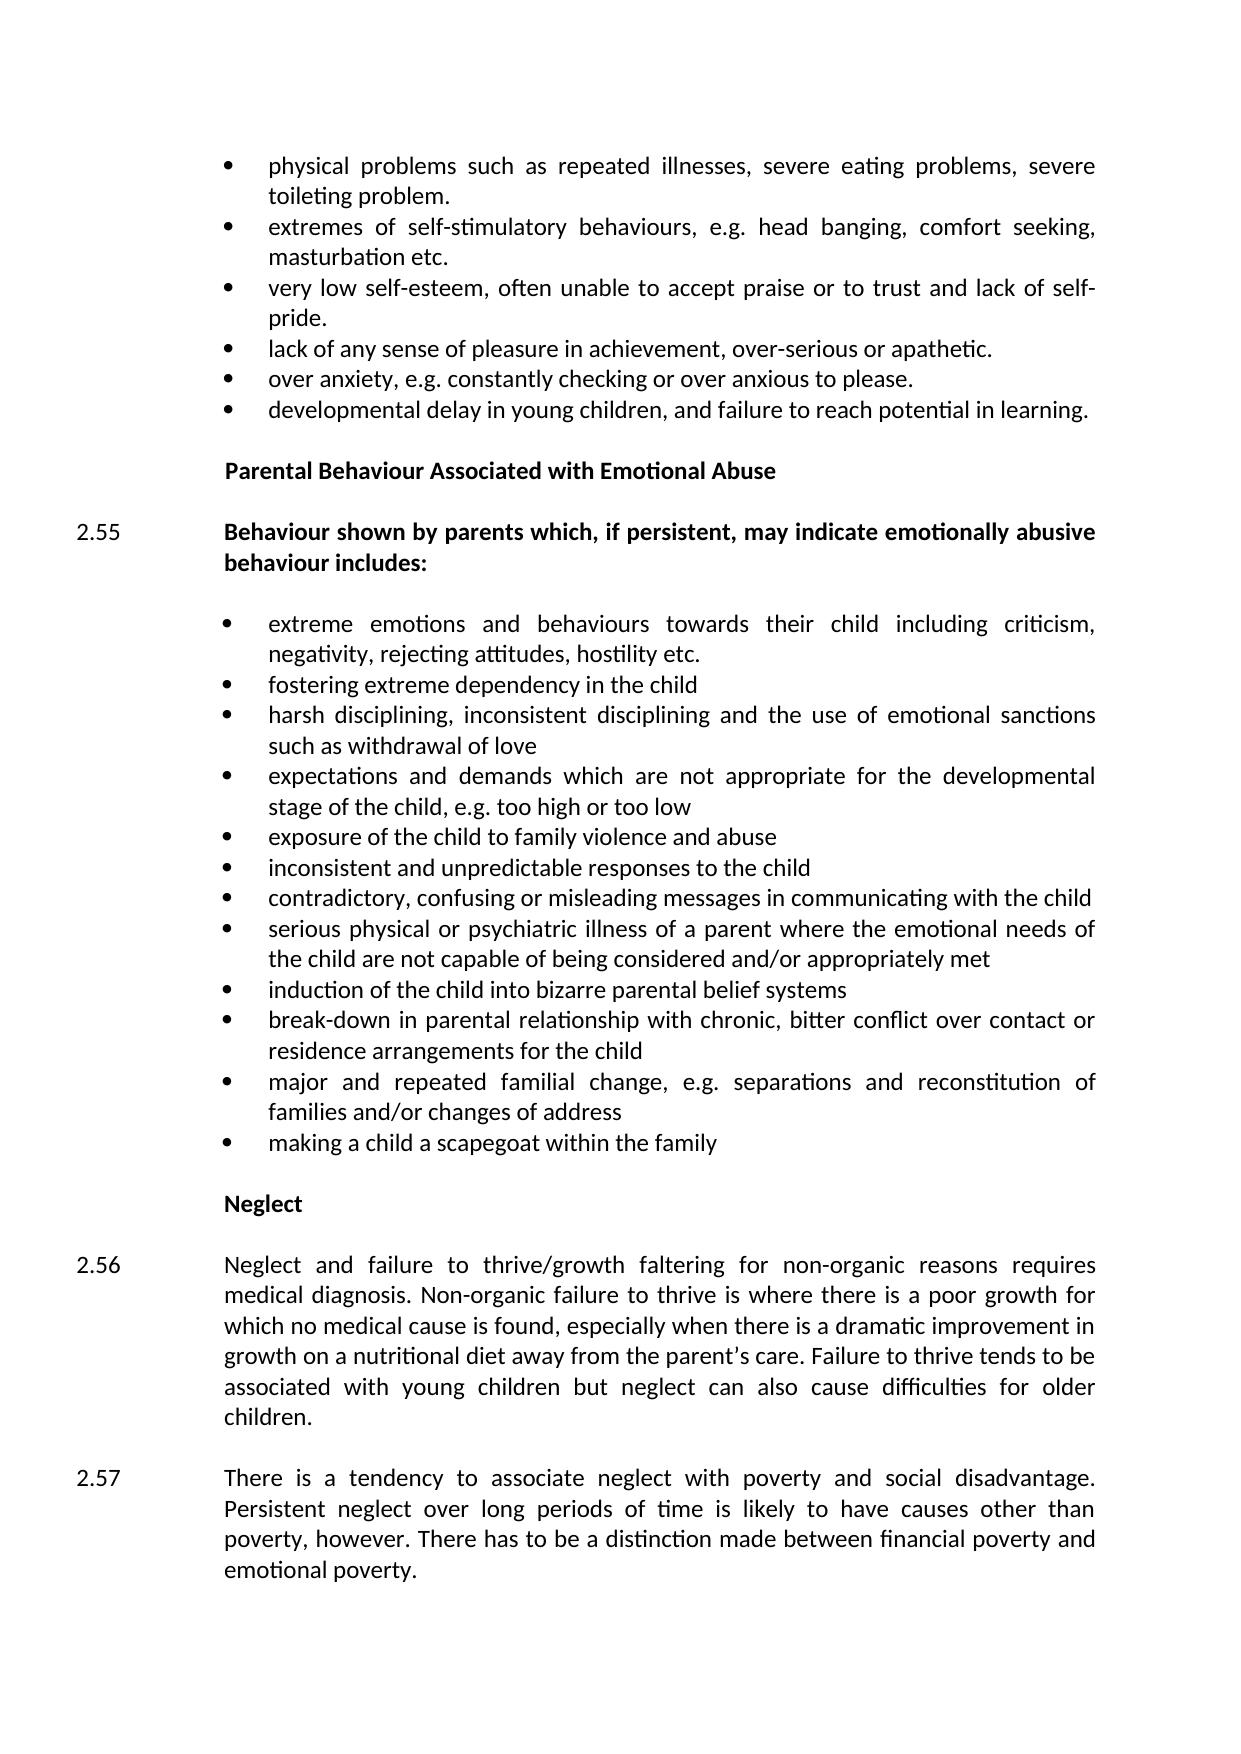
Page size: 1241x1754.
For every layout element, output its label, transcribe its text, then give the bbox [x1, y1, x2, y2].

list exposure of the child to family violence and abuse [223, 821, 1097, 852]
text Neglect [150, 1188, 1097, 1218]
list major and repeated familial change, e.g. separations and reconstitution of families and/or changes of address [223, 1066, 1097, 1127]
list fostering extreme dependency in the child [223, 669, 1097, 699]
text 2.56 Neglect and failure to thrive/growth faltering for non-organic reasons requires medical diagnosis. Non-organic failure to thrive is where there is a poor growth for which no medical cause is found, especially when there is a dramatic improvement in growth on a nutritional diet away from the parent’s care. Failure to thrive tends to be associated with young children but neglect can also cause difficulties for older children. [76, 1249, 1097, 1432]
list lack of any sense of pleasure in achievement, over-serious or apathetic. [224, 333, 1097, 364]
list extremes of self-stimulatory behaviours, e.g. head banging, comfort seeking, masturbation etc. [224, 211, 1097, 272]
list over anxiety, e.g. constantly checking or over anxious to please. [224, 364, 1097, 394]
list harsh disciplining, inconsistent disciplining and the use of emotional sanctions such as withdrawal of love [223, 699, 1097, 760]
list very low self-esteem, often unable to accept praise or to trust and lack of self-pride. [224, 272, 1097, 333]
text 2.55 Behaviour shown by parents which, if persistent, may indicate emotionally abusive behaviour includes: [76, 516, 1097, 577]
text Parental Behaviour Associated with Emotional Abuse [150, 455, 1097, 486]
list serious physical or psychiatric illness of a parent where the emotional needs of the child are not capable of being considered and/or appropriately met [223, 913, 1097, 974]
list physical problems such as repeated illnesses, severe eating problems, severe toileting problem. [224, 150, 1097, 211]
list extreme emotions and behaviours towards their child including criticism, negativity, rejecting attitudes, hostility etc. [223, 608, 1097, 669]
list contradictory, confusing or misleading messages in communicating with the child [223, 882, 1097, 913]
list break-down in parental relationship with chronic, bitter conflict over contact or residence arrangements for the child [223, 1004, 1097, 1066]
list developmental delay in young children, and failure to reach potential in learning. [224, 394, 1097, 425]
list making a child a scapegoat within the family [223, 1127, 1097, 1157]
list inconsistent and unpredictable responses to the child [223, 852, 1097, 882]
list expectations and demands which are not appropriate for the developmental stage of the child, e.g. too high or too low [223, 760, 1097, 821]
list induction of the child into bizarre parental belief systems [223, 974, 1097, 1004]
text 2.57 There is a tendency to associate neglect with poverty and social disadvantage. Persistent neglect over long periods of time is likely to have causes other than poverty, however. There has to be a distinction made between financial poverty and emotional poverty. [76, 1462, 1097, 1584]
